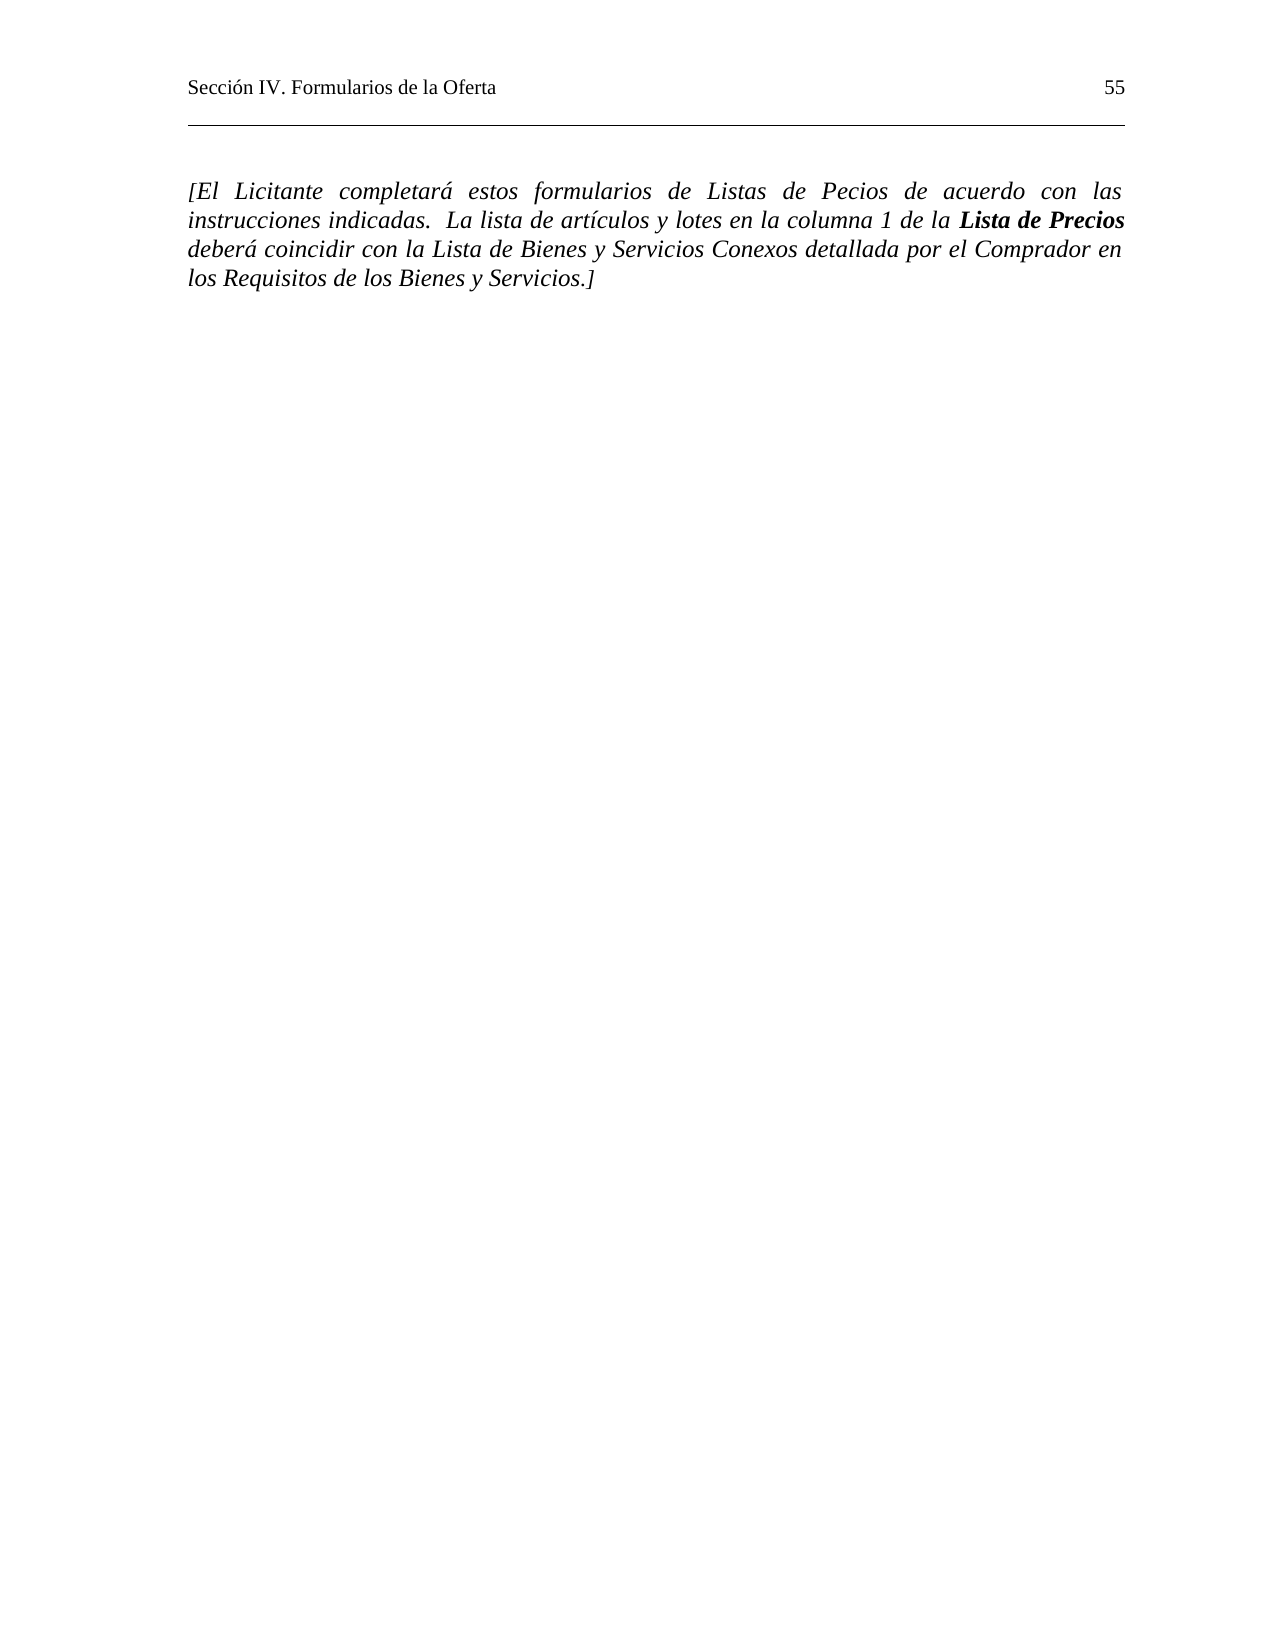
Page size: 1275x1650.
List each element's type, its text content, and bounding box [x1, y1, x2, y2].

list [El Licitante completará estos formularios de Listas de Pecios de acuerdo con las instrucciones indicadas. La lista de artículos y lotes en la columna 1 de la Lista de Precios deberá coincidir con la Lista de Bienes y Servicios Conexos detallada por el Comprador en los Requisitos de los Bienes y Servicios.] [187, 176, 1125, 291]
